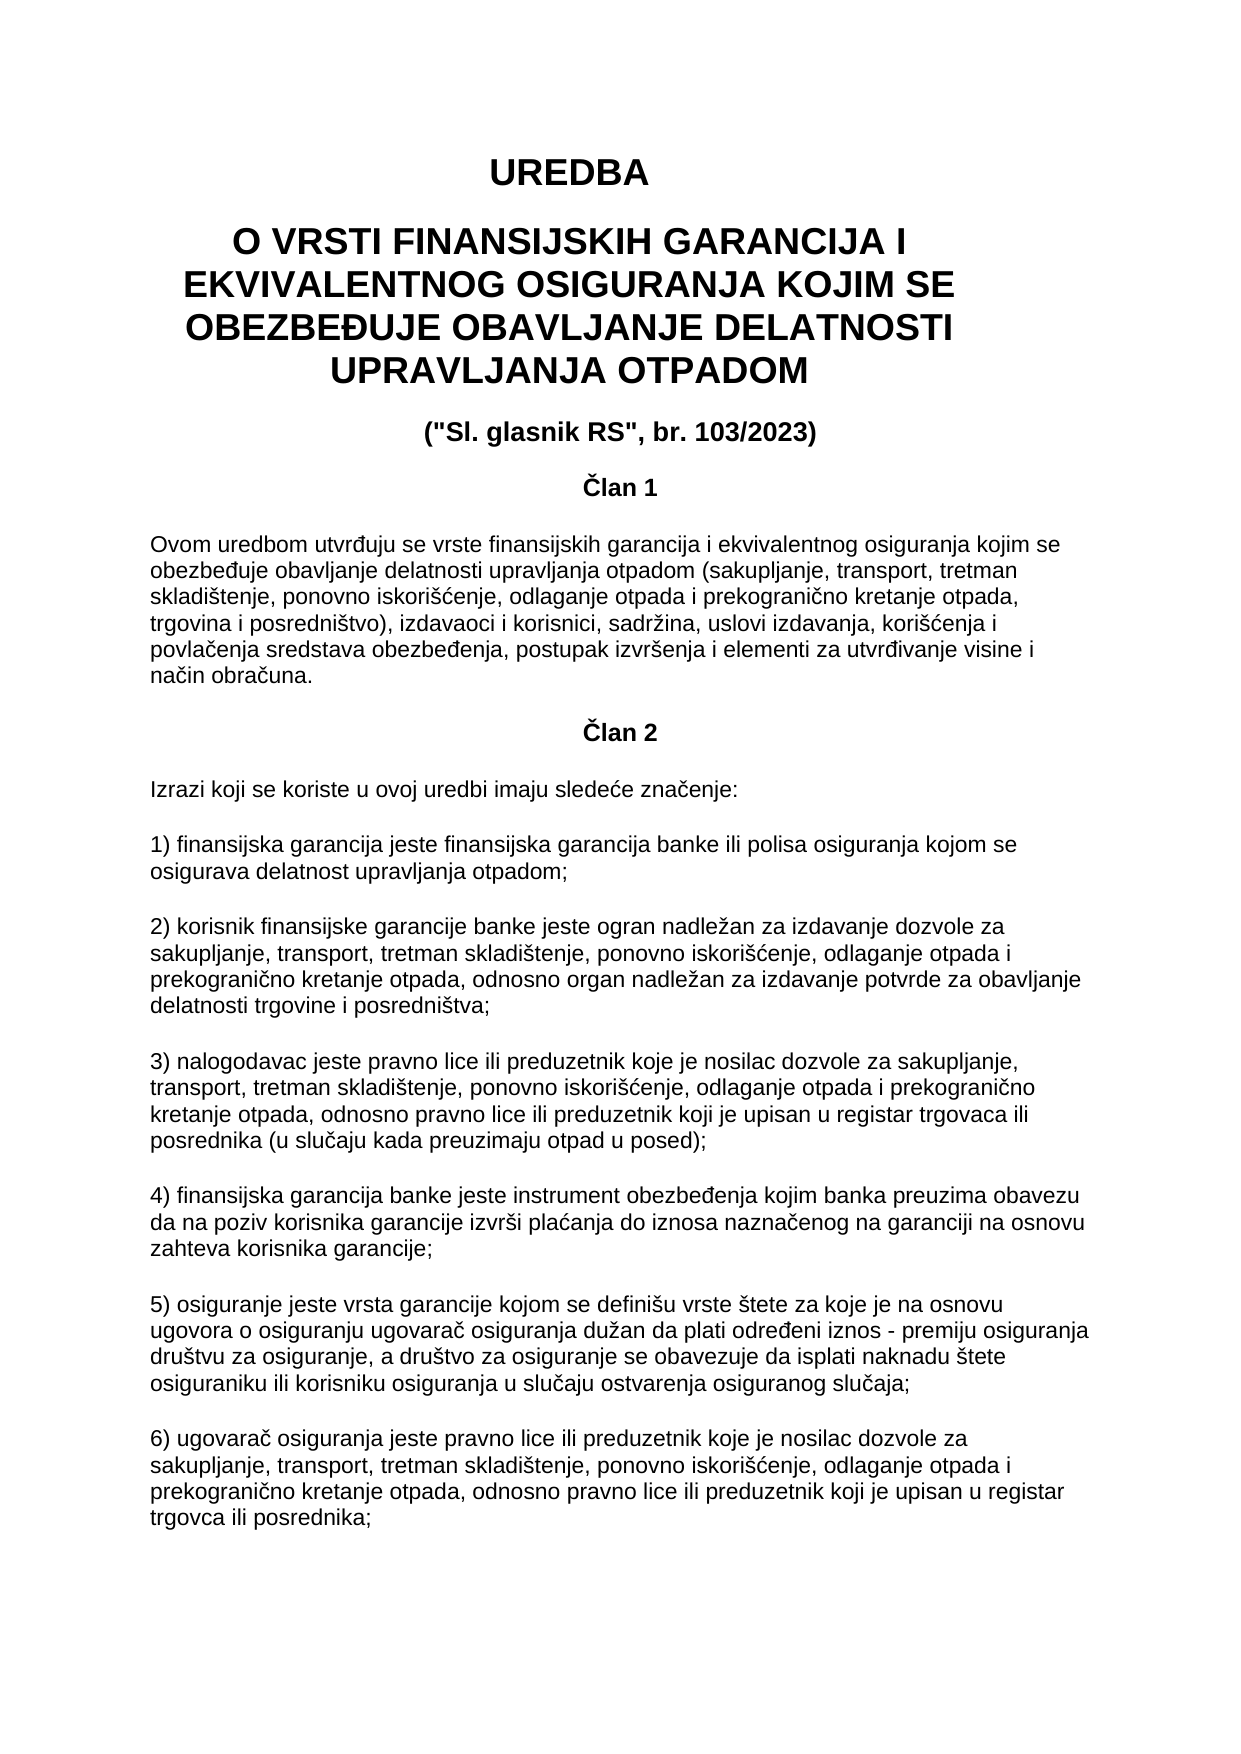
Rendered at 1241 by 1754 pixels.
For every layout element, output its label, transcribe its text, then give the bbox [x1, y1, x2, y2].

text 5) osiguranje jeste vrsta garancije kojom se definišu vrste štete za koje je na osnovu ugovora o osiguranju ugovarač osiguranja dužan da plati određeni iznos - premiju osiguranja društvu za osiguranje, a društvo za osiguranje se obavezuje da isplati naknadu štete osiguraniku ili korisniku osiguranja u slučaju ostvarenja osiguranog slučaja; [150, 1291, 1090, 1396]
text Član 2 [150, 718, 1090, 747]
text 4) finansijska garancija banke jeste instrument obezbeđenja kojim banka preuzima obavezu da na poziv korisnika garancije izvrši plaćanja do iznosa naznačenog na garanciji na osnovu zahteva korisnika garancije; [150, 1182, 1090, 1261]
text 3) nalogodavac jeste pravno lice ili preduzetnik koje je nosilac dozvole za sakupljanje, transport, tretman skladištenje, ponovno iskorišćenje, odlaganje otpada i prekogranično kretanje otpada, odnosno pravno lice ili preduzetnik koji je upisan u registar trgovaca ili posrednika (u slučaju kada preuzimaju otpad u posed); [150, 1048, 1090, 1153]
text Izrazi koji se koriste u ovoj uredbi imaju sledeće značenje: [150, 776, 1090, 802]
text Član 1 [150, 473, 1090, 501]
text 1) finansijska garancija jeste finansijska garancija banke ili polisa osiguranja kojom se osigurava delatnost upravljanja otpadom; [150, 831, 1090, 884]
text UREDBA [150, 150, 989, 193]
text Ovom uredbom utvrđuju se vrste finansijskih garancija i ekvivalentnog osiguranja kojim se obezbeđuje obavljanje delatnosti upravljanja otpadom (sakupljanje, transport, tretman skladištenje, ponovno iskorišćenje, odlaganje otpada i prekogranično kretanje otpada, trgovina i posredništvo), izdavaoci i korisnici, sadržina, uslovi izdavanja, korišćenja i povlačenja sredstava obezbeđenja, postupak izvršenja i elementi za utvrđivanje visine i način obračuna. [150, 531, 1090, 689]
text 6) ugovarač osiguranja jeste pravno lice ili preduzetnik koje je nosilac dozvole za sakupljanje, transport, tretman skladištenje, ponovno iskorišćenje, odlaganje otpada i prekogranično kretanje otpada, odnosno pravno lice ili preduzetnik koji je upisan u registar trgovca ili posrednika; [150, 1425, 1090, 1531]
text ("Sl. glasnik RS", br. 103/2023) [150, 416, 1090, 448]
text O VRSTI FINANSIJSKIH GARANCIJA I EKVIVALENTNOG OSIGURANJA KOJIM SE OBEZBEĐUJE OBAVLJANJE DELATNOSTI UPRAVLJANJA OTPADOM [150, 219, 989, 391]
text 2) korisnik finansijske garancije banke jeste ogran nadležan za izdavanje dozvole za sakupljanje, transport, tretman skladištenje, ponovno iskorišćenje, odlaganje otpada i prekogranično kretanje otpada, odnosno organ nadležan za izdavanje potvrde za obavljanje delatnosti trgovine i posredništva; [150, 913, 1090, 1019]
